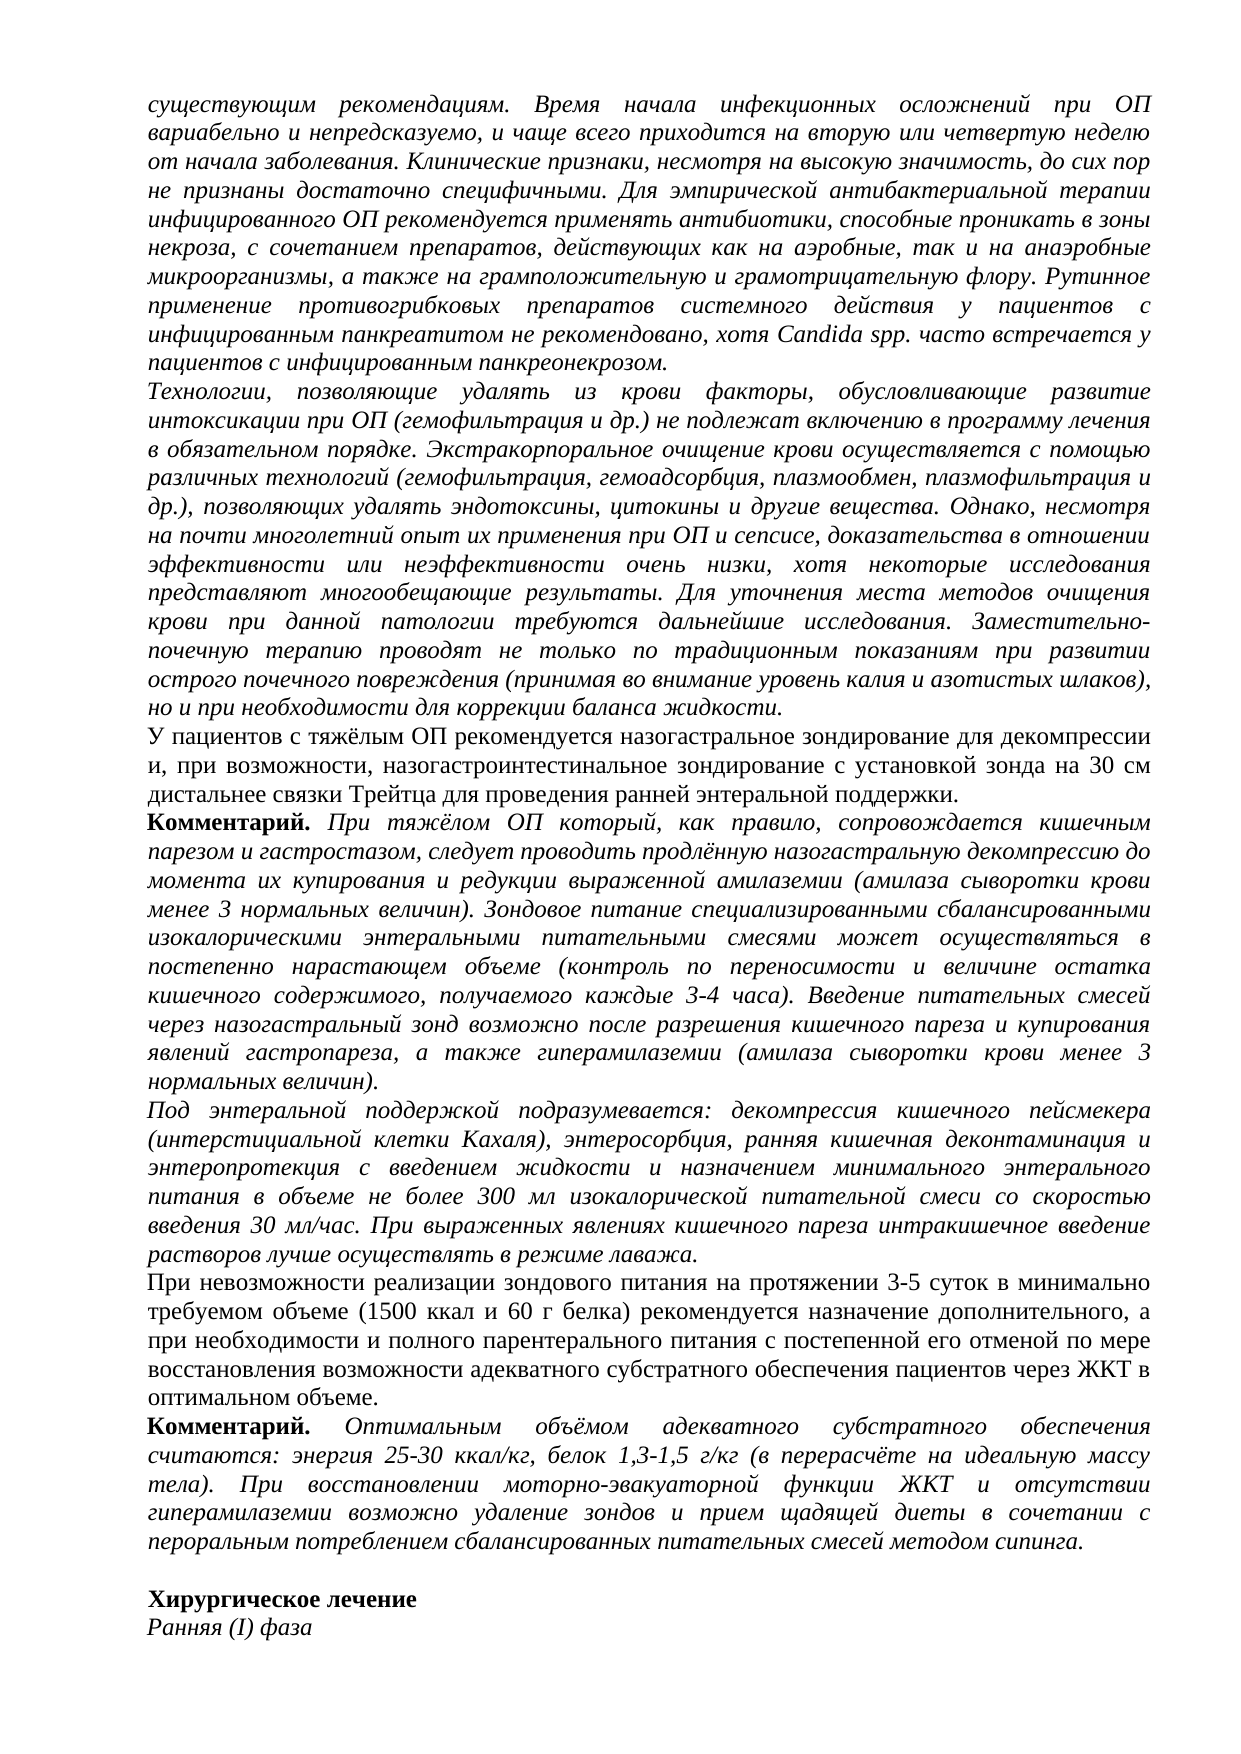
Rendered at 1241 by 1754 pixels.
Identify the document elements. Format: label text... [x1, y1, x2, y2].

text Комментарий. При тяжёлом ОП который, как правило, сопровождается кишечным парезом и гастростазом, следует проводить продлённую назогастральную декомпрессию до момента их купирования и редукции выраженной амилаземии (амилаза сыворотки крови менее 3 нормальных величин). Зондовое питание специализированными сбалансированными изокалорическими энтеральными питательными смесями может осуществляться в постепенно нарастающем объеме (контроль по переносимости и величине остатка кишечного содержимого, получаемого каждые 3-4 часа). Введение питательных смесей через назогастральный зонд возможно после разрешения кишечного пареза и купирования явлений гастропареза, а также гиперамилаземии (амилаза сыворотки крови менее 3 нормальных величин). [147, 807, 1152, 1095]
text Хирургическое лечение [148, 1584, 1152, 1612]
text Комментарий. Оптимальным объёмом адекватного субстратного обеспечения считаются: энергия 25-30 ккал/кг, белок 1,3-1,5 г/кг (в перерасчёте на идеальную массу тела). При восстановлении моторно-эвакуаторной функции ЖКТ и отсутствии гиперамилаземии возможно удаление зондов и прием щадящей диеты в сочетании с пероральным потреблением сбалансированных питательных смесей методом сипинга. [147, 1411, 1152, 1555]
text Технологии, позволяющие удалять из крови факторы, обусловливающие развитие интоксикации при ОП (гемофильтрация и др.) не подлежат включению в программу лечения в обязательном порядке. Экстракорпоральное очищение крови осуществляется с помощью различных технологий (гемофильтрация, гемоадсорбция, плазмообмен, плазмофильтрация и др.), позволяющих удалять эндотоксины, цитокины и другие вещества. Однако, несмотря на почти многолетний опыт их применения при ОП и сепсисе, доказательства в отношении эффективности или неэффективности очень низки, хотя некоторые исследования представляют многообещающие результаты. Для уточнения места методов очищения крови при данной патологии требуются дальнейшие исследования. Заместительно-почечную терапию проводят не только по традиционным показаниям при развитии острого почечного повреждения (принимая во внимание уровень калия и азотистых шлаков), но и при необходимости для коррекции баланса жидкости. [147, 376, 1152, 721]
text При невозможности реализации зондового питания на протяжении 3-5 суток в минимально требуемом объеме (1500 ккал и 60 г белка) рекомендуется назначение дополнительного, а при необходимости и полного парентерального питания с постепенной его отменой по мере восстановления возможности адекватного субстратного обеспечения пациентов через ЖКТ в оптимальном объеме. [147, 1267, 1152, 1411]
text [147, 89, 1152, 376]
text Ранняя (I) фаза [147, 1612, 1152, 1641]
text Под энтеральной поддержкой подразумевается: декомпрессия кишечного пейсмекера (интерстициальной клетки Кахаля), энтеросорбция, ранняя кишечная деконтаминация и энтеропротекция с введением жидкости и назначением минимального энтерального питания в объеме не более 300 мл изокалорической питательной смеси со скоростью введения 30 мл/час. При выраженных явлениях кишечного пареза интракишечное введение растворов лучше осуществлять в режиме лаважа. [147, 1095, 1152, 1267]
text У пациентов с тяжёлым ОП рекомендуется назогастральное зондирование для декомпрессии и, при возможности, назогастроинтестинальное зондирование с установкой зонда на 30 см дистальнее связки Трейтца для проведения ранней энтеральной поддержки. [147, 721, 1152, 807]
